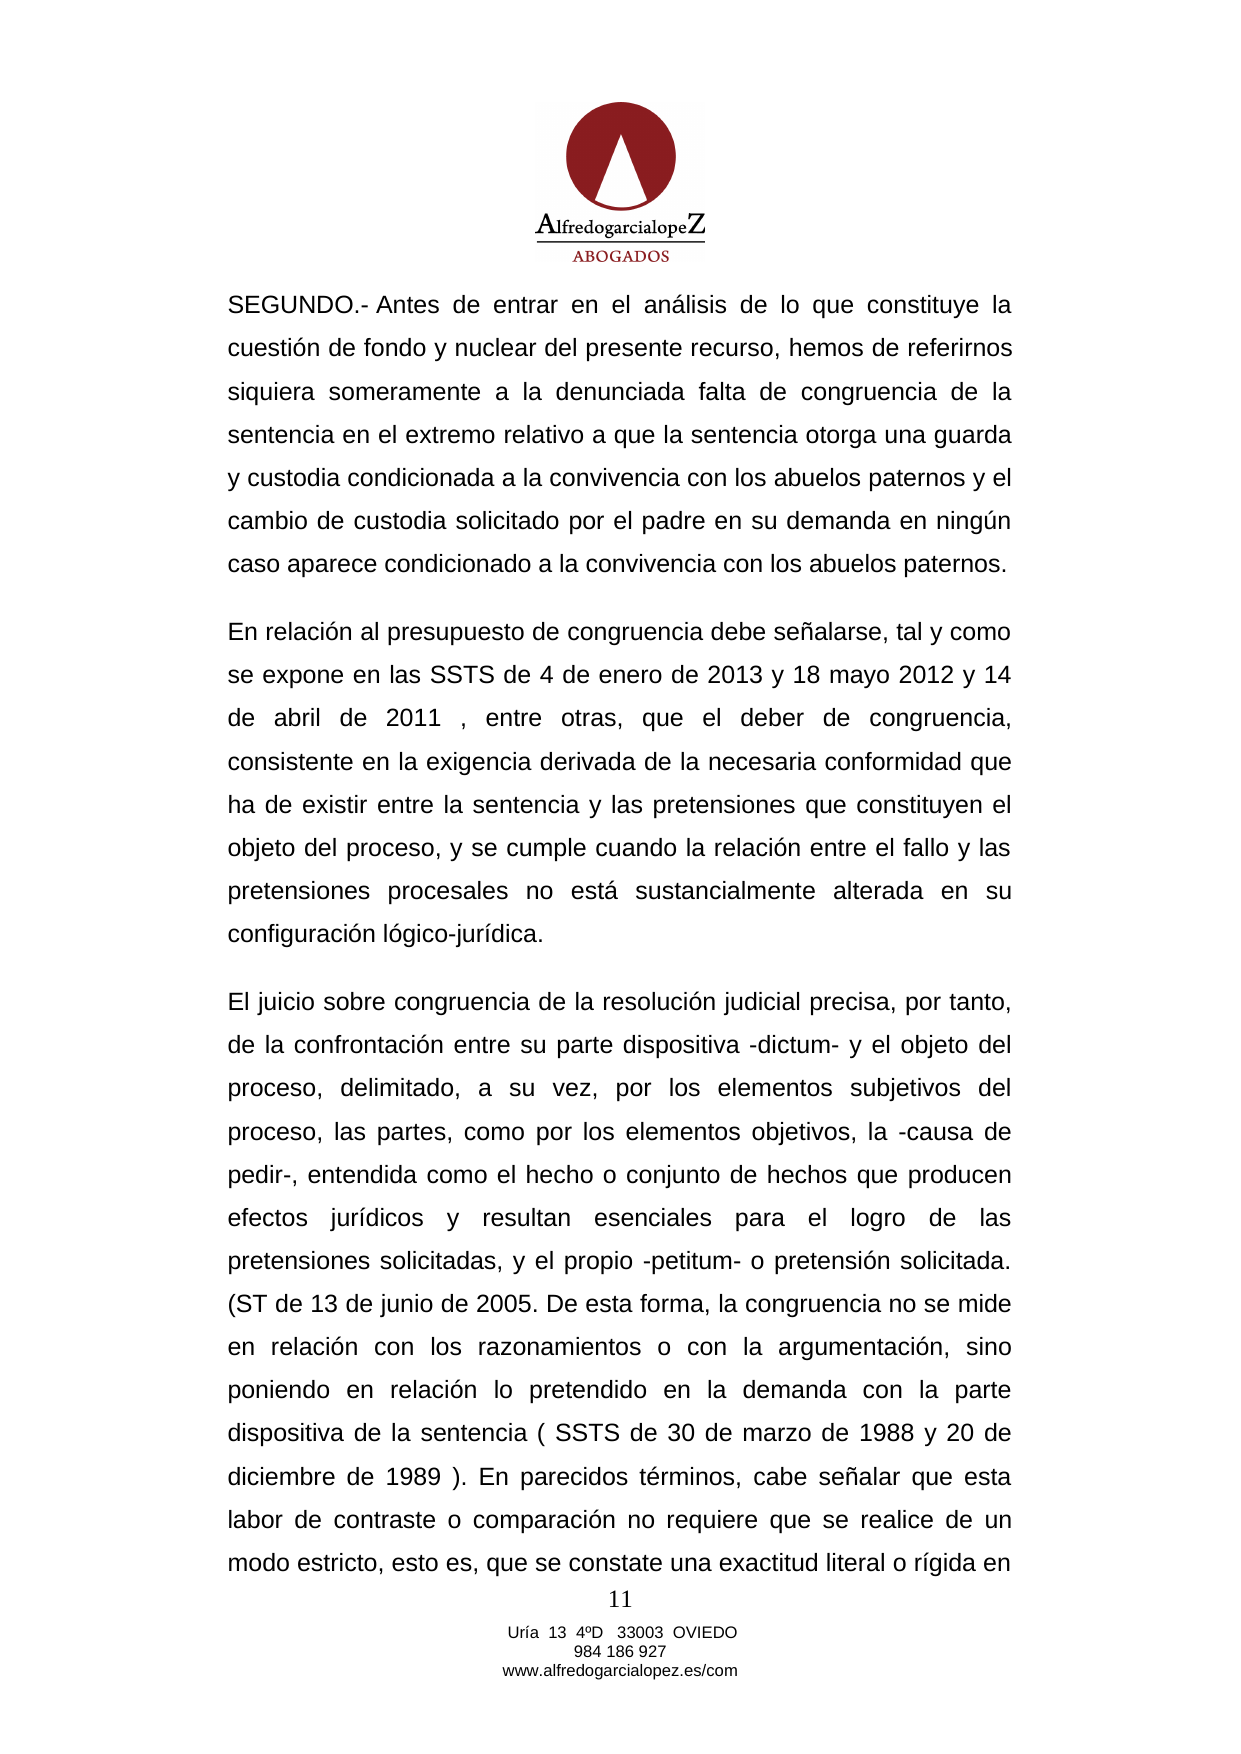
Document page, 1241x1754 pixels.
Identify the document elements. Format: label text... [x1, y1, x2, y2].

text SEGUNDO.- Antes de entrar en el análisis de lo que constituye la cuestión de fondo y nuclear del presente recurso, hemos de referirnos siquiera someramente a la denunciada falta de congruencia de la sentencia en el extremo relativo a que la sentencia otorga una guarda y custodia condicionada a la convivencia con los abuelos paternos y el cambio de custodia solicitado por el padre en su demanda en ningún caso aparece condicionado a la convivencia con los abuelos paternos. [227, 290, 1013, 578]
picture [535, 102, 705, 262]
text En relación al presupuesto de congruencia debe señalarse, tal y como se expone en las SSTS de 4 de enero de 2013 y 18 mayo 2012 y 14 de abril de 2011 , entre otras, que el deber de congruencia, consistente en la exigencia derivada de la necesaria conformidad que ha de existir entre la sentencia y las pretensiones que constituyen el objeto del proceso, y se cumple cuando la relación entre el fallo y las pretensiones procesales no está sustancialmente alterada en su configuración lógico-jurídica. [227, 617, 1013, 948]
